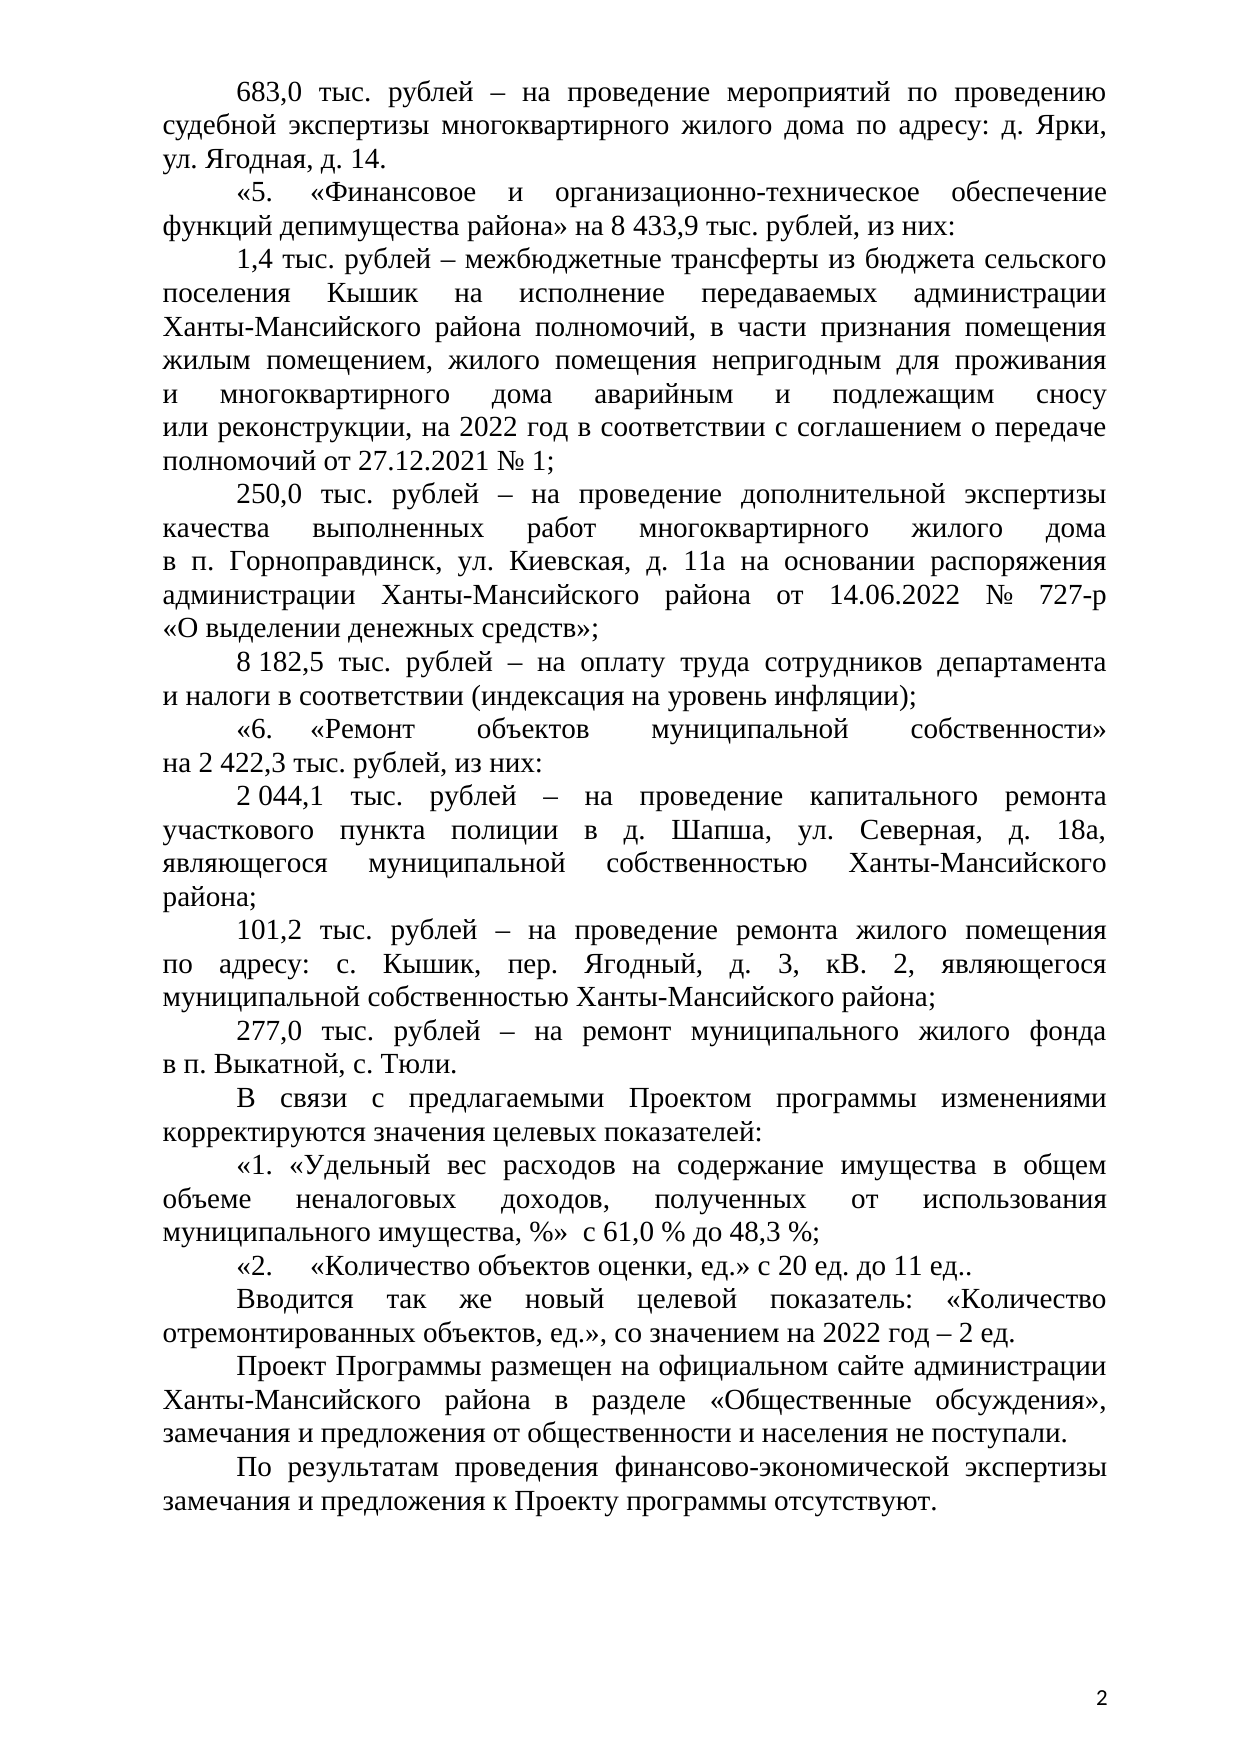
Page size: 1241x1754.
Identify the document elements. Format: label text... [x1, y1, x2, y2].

text 101,2 тыс. рублей – на проведение ремонта жилого помещения по адресу: с. Кышик, пер. Ягодный, д. 3, кВ. 2, являющегося муниципальной собственностью Ханты-Мансийского района; [162, 912, 1107, 1013]
text 683,0 тыс. рублей – на проведение мероприятий по проведению судебной экспертизы многоквартирного жилого дома по адресу: д. Ярки, ул. Ягодная, д. 14. [162, 74, 1107, 174]
text По результатам проведения финансово-экономической экспертизы замечания и предложения к Проекту программы отсутствуют. [162, 1449, 1107, 1516]
text «2. «Количество объектов оценки, ед.» с 20 ед. до 11 ед.. [162, 1248, 1107, 1281]
text В связи с предлагаемыми Проектом программы изменениями корректируются значения целевых показателей: [162, 1080, 1107, 1147]
text Проект Программы размещен на официальном сайте администрации Ханты-Мансийского района в разделе «Общественные обсуждения», замечания и предложения от общественности и населения не поступали. [162, 1348, 1107, 1449]
text «6. «Ремонт объектов муниципальной собственности» на 2 422,3 тыс. рублей, из них: [162, 711, 1107, 778]
text 2 044,1 тыс. рублей – на проведение капитального ремонта участкового пункта полиции в д. Шапша, ул. Северная, д. 18а, являющегося муниципальной собственностью Ханты-Мансийского района; [162, 778, 1107, 912]
text 1,4 тыс. рублей – межбюджетные трансферты из бюджета сельского поселения Кышик на исполнение передаваемых администрации Ханты-Мансийского района полномочий, в части признания помещения жилым помещением, жилого помещения непригодным для проживания и многоквартирного дома аварийным и подлежащим сносу или реконструкции, на 2022 год в соответствии с соглашением о передаче полномочий от 27.12.2021 № 1; [162, 242, 1107, 476]
text 250,0 тыс. рублей – на проведение дополнительной экспертизы качества выполненных работ многоквартирного жилого дома в п. Горноправдинск, ул. Киевская, д. 11а на основании распоряжения администрации Ханты-Мансийского района от 14.06.2022 № 727-р «О выделении денежных средств»; [162, 476, 1107, 644]
text «1. «Удельный вес расходов на содержание имущества в общем объеме неналоговых доходов, полученных от использования муниципального имущества, %» с 61,0 % до 48,3 %; [162, 1147, 1107, 1248]
text «5. «Финансовое и организационно-техническое обеспечение функций депимущества района» на 8 433,9 тыс. рублей, из них: [162, 174, 1107, 242]
text 8 182,5 тыс. рублей – на оплату труда сотрудников департамента и налоги в соответствии (индексация на уровень инфляции); [162, 644, 1107, 711]
text Вводится так же новый целевой показатель: «Количество отремонтированных объектов, ед.», со значением на 2022 год – 2 ед. [162, 1281, 1107, 1348]
text 277,0 тыс. рублей – на ремонт муниципального жилого фонда в п. Выкатной, с. Тюли. [162, 1013, 1107, 1080]
